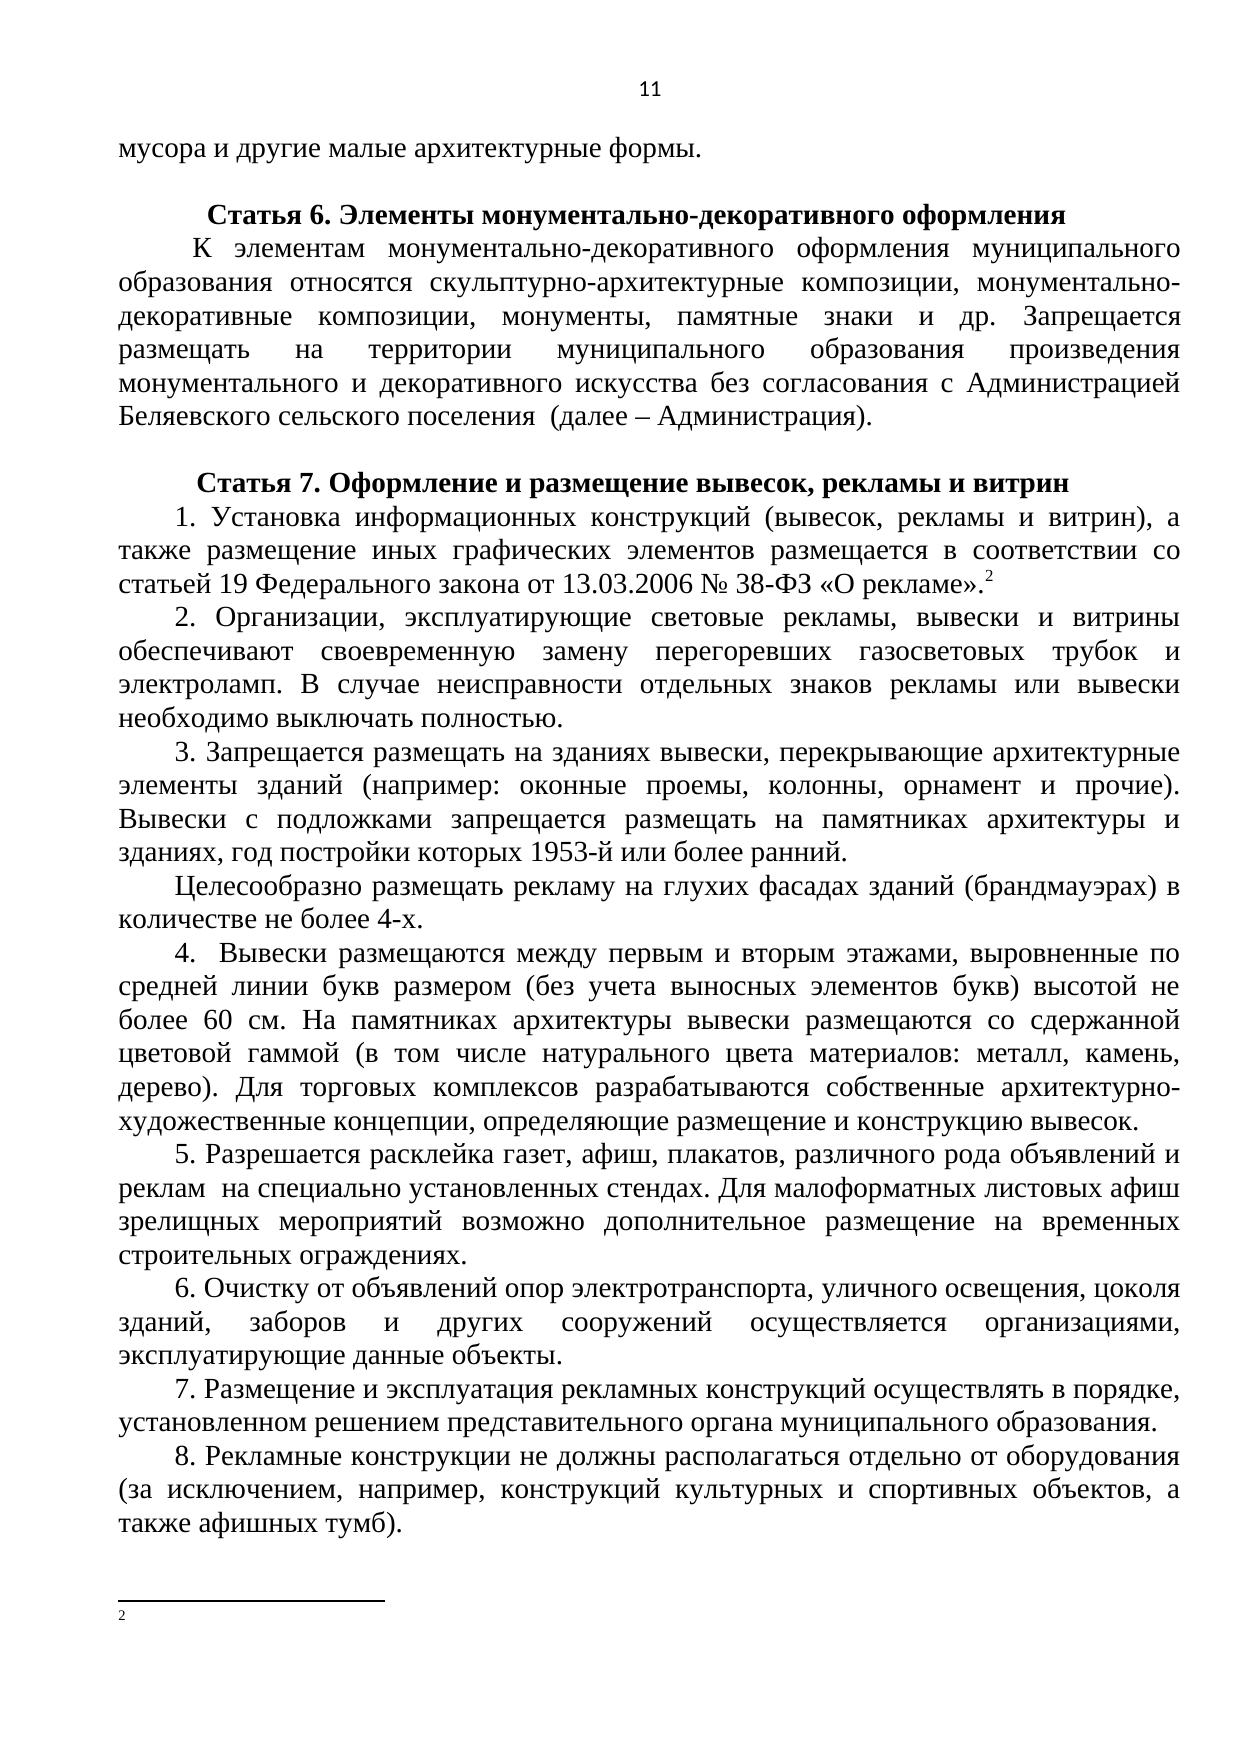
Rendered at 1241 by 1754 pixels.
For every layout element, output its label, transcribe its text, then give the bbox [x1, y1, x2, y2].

text 2. Организации, эксплуатирующие световые рекламы, вывески и витрины обеспечивают своевременную замену перегоревших газосветовых трубок и электроламп. В случае неисправности отдельных знаков рекламы или вывески необходимо выключать полностью. [118, 599, 1181, 734]
text 6. Очистку от объявлений опор электротранспорта, уличного освещения, цоколя зданий, заборов и других сооружений осуществляется организациями, эксплуатирующие данные объекты. [118, 1270, 1181, 1371]
text Статья 6. Элементы монументально-декоративного оформления [118, 197, 1181, 231]
text 8. Рекламные конструкции не должны располагаться отдельно от оборудования (за исключением, например, конструкций культурных и спортивных объектов, а также афишных тумб). [118, 1438, 1181, 1539]
text 1. Установка информационных конструкций (вывесок, рекламы и витрин), а также размещение иных графических элементов размещается в соответствии со статьей 19 Федерального закона от 13.03.2006 № 38-ФЗ «О рекламе». [118, 499, 1181, 599]
text Статья 7. Оформление и размещение вывесок, рекламы и витрин [118, 465, 1181, 499]
text К элементам монументально-декоративного оформления муниципального образования относятся скульптурно-архитектурные композиции, монументально-декоративные композиции, монументы, памятные знаки и др. Запрещается размещать на территории муниципального образования произведения монументального и декоративного искусства без согласования с Администрацией Беляевского сельского поселения (далее – Администрация). [118, 231, 1181, 432]
text Целесообразно размещать рекламу на глухих фасадах зданий (брандмауэрах) в количестве не более 4-х. [118, 868, 1181, 935]
text 4. Вывески размещаются между первым и вторым этажами, выровненные по средней линии букв размером (без учета выносных элементов букв) высотой не более 60 см. На памятниках архитектуры вывески размещаются со сдержанной цветовой гаммой (в том числе натурального цвета материалов: металл, камень, дерево). Для торговых комплексов разрабатываются собственные архитектурно-художественные концепции, определяющие размещение и конструкцию вывесок. [118, 935, 1181, 1136]
text 5. Разрешается расклейка газет, афиш, плакатов, различного рода объявлений и реклам на специально установленных стендах. Для малоформатных листовых афиш зрелищных мероприятий возможно дополнительное размещение на временных строительных ограждениях. [118, 1136, 1181, 1270]
text 7. Размещение и эксплуатация рекламных конструкций осуществлять в порядке, установленном решением представительного органа муниципального образования. [118, 1371, 1181, 1438]
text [118, 130, 1181, 163]
text 3. Запрещается размещать на зданиях вывески, перекрывающие архитектурные элементы зданий (например: оконные проемы, колонны, орнамент и прочие). Вывески с подложками запрещается размещать на памятниках архитектуры и зданиях, год постройки которых 1953-й или более ранний. [118, 734, 1181, 868]
